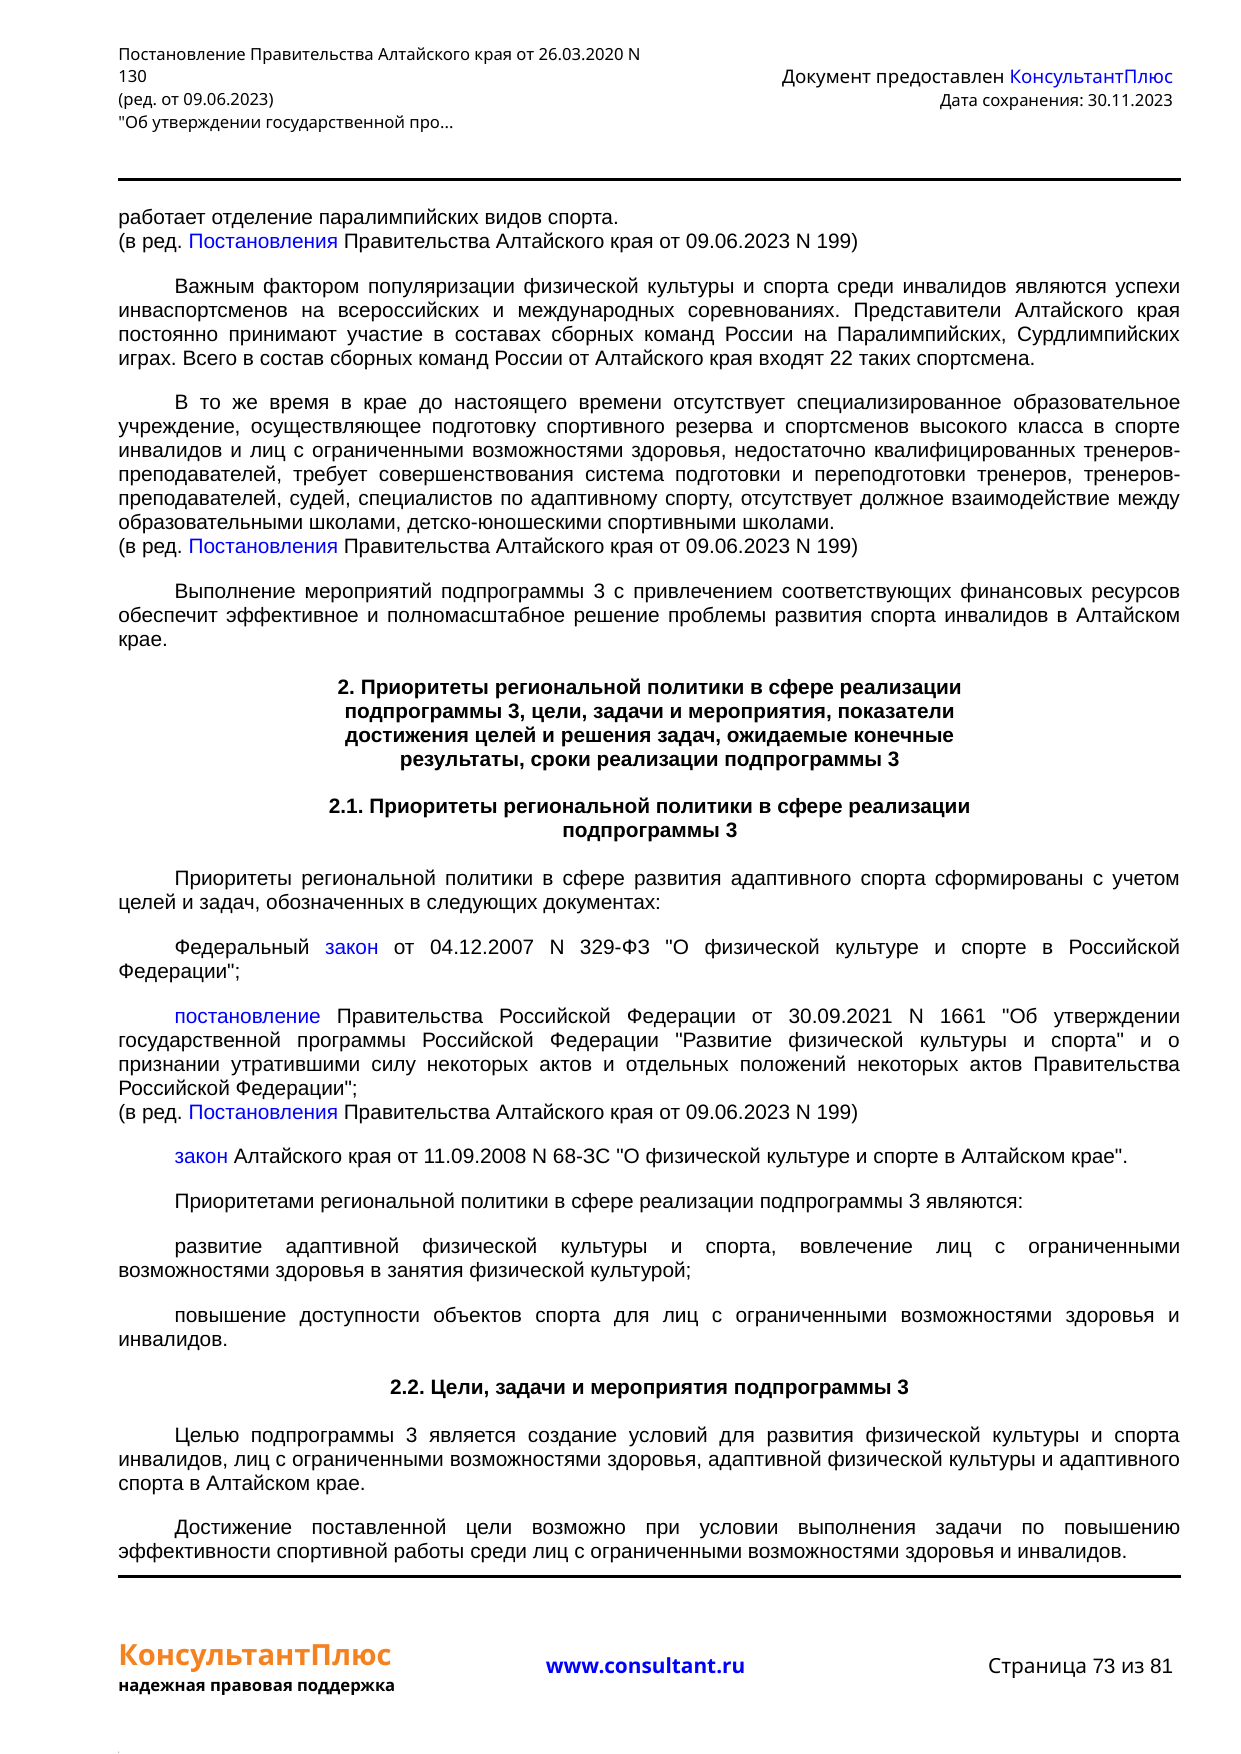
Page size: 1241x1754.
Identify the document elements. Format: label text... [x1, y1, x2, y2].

title подпрограммы 3 [118, 818, 1181, 842]
text (в ред. Постановления Правительства Алтайского края от 09.06.2023 N 199) [118, 229, 1181, 253]
text Приоритетами региональной политики в сфере реализации подпрограммы 3 являются: [118, 1189, 1181, 1213]
text Приоритеты региональной политики в сфере развития адаптивного спорта сформированы с учетом целей и задач, обозначенных в следующих документах: [118, 866, 1181, 914]
text Важным фактором популяризации физической культуры и спорта среди инвалидов являются успехи инваспортсменов на всероссийских и международных соревнованиях. Представители Алтайского края постоянно принимают участие в составах сборных команд России на Паралимпийских, Сурдлимпийских играх. Всего в состав сборных команд России от Алтайского края входят 22 таких спортсмена. [118, 273, 1181, 369]
text Целью подпрограммы 3 является создание условий для развития физической культуры и спорта инвалидов, лиц с ограниченными возможностями здоровья, адаптивной физической культуры и адаптивного спорта в Алтайском крае. [118, 1422, 1181, 1494]
text Федеральный закон от 04.12.2007 N 329-ФЗ "О физической культуре и спорте в Российской Федерации"; [118, 935, 1181, 983]
title 2.2. Цели, задачи и мероприятия подпрограммы 3 [118, 1374, 1181, 1398]
title 2.1. Приоритеты региональной политики в сфере реализации [118, 794, 1181, 818]
text (в ред. Постановления Правительства Алтайского края от 09.06.2023 N 199) [118, 534, 1181, 558]
text Выполнение мероприятий подпрограммы 3 с привлечением соответствующих финансовых ресурсов обеспечит эффективное и полномасштабное решение проблемы развития спорта инвалидов в Алтайском крае. [118, 579, 1181, 651]
text постановление Правительства Российской Федерации от 30.09.2021 N 1661 "Об утверждении государственной программы Российской Федерации "Развитие физической культуры и спорта" и о признании утратившими силу некоторых актов и отдельных положений некоторых актов Правительства Российской Федерации"; [118, 1004, 1181, 1099]
title 2. Приоритеты региональной политики в сфере реализации [118, 674, 1181, 698]
title подпрограммы 3, цели, задачи и мероприятия, показатели [118, 698, 1181, 722]
text развитие адаптивной физической культуры и спорта, вовлечение лиц с ограниченными возможностями здоровья в занятия физической культурой; [118, 1234, 1181, 1282]
text (в ред. Постановления Правительства Алтайского края от 09.06.2023 N 199) [118, 1099, 1181, 1123]
title достижения целей и решения задач, ожидаемые конечные [118, 722, 1181, 746]
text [118, 205, 1181, 229]
text В то же время в крае до настоящего времени отсутствует специализированное образовательное учреждение, осуществляющее подготовку спортивного резерва и спортсменов высокого класса в спорте инвалидов и лиц с ограниченными возможностями здоровья, недостаточно квалифицированных тренеров-преподавателей, требует совершенствования система подготовки и переподготовки тренеров, тренеров-преподавателей, судей, специалистов по адаптивному спорту, отсутствует должное взаимодействие между образовательными школами, детско-юношескими спортивными школами. [118, 390, 1181, 534]
text повышение доступности объектов спорта для лиц с ограниченными возможностями здоровья и инвалидов. [118, 1303, 1181, 1351]
text Достижение поставленной цели возможно при условии выполнения задачи по повышению эффективности спортивной работы среди лиц с ограниченными возможностями здоровья и инвалидов. [118, 1515, 1181, 1563]
text закон Алтайского края от 11.09.2008 N 68-ЗС "О физической культуре и спорте в Алтайском крае". [118, 1144, 1181, 1168]
title результаты, сроки реализации подпрограммы 3 [118, 746, 1181, 770]
